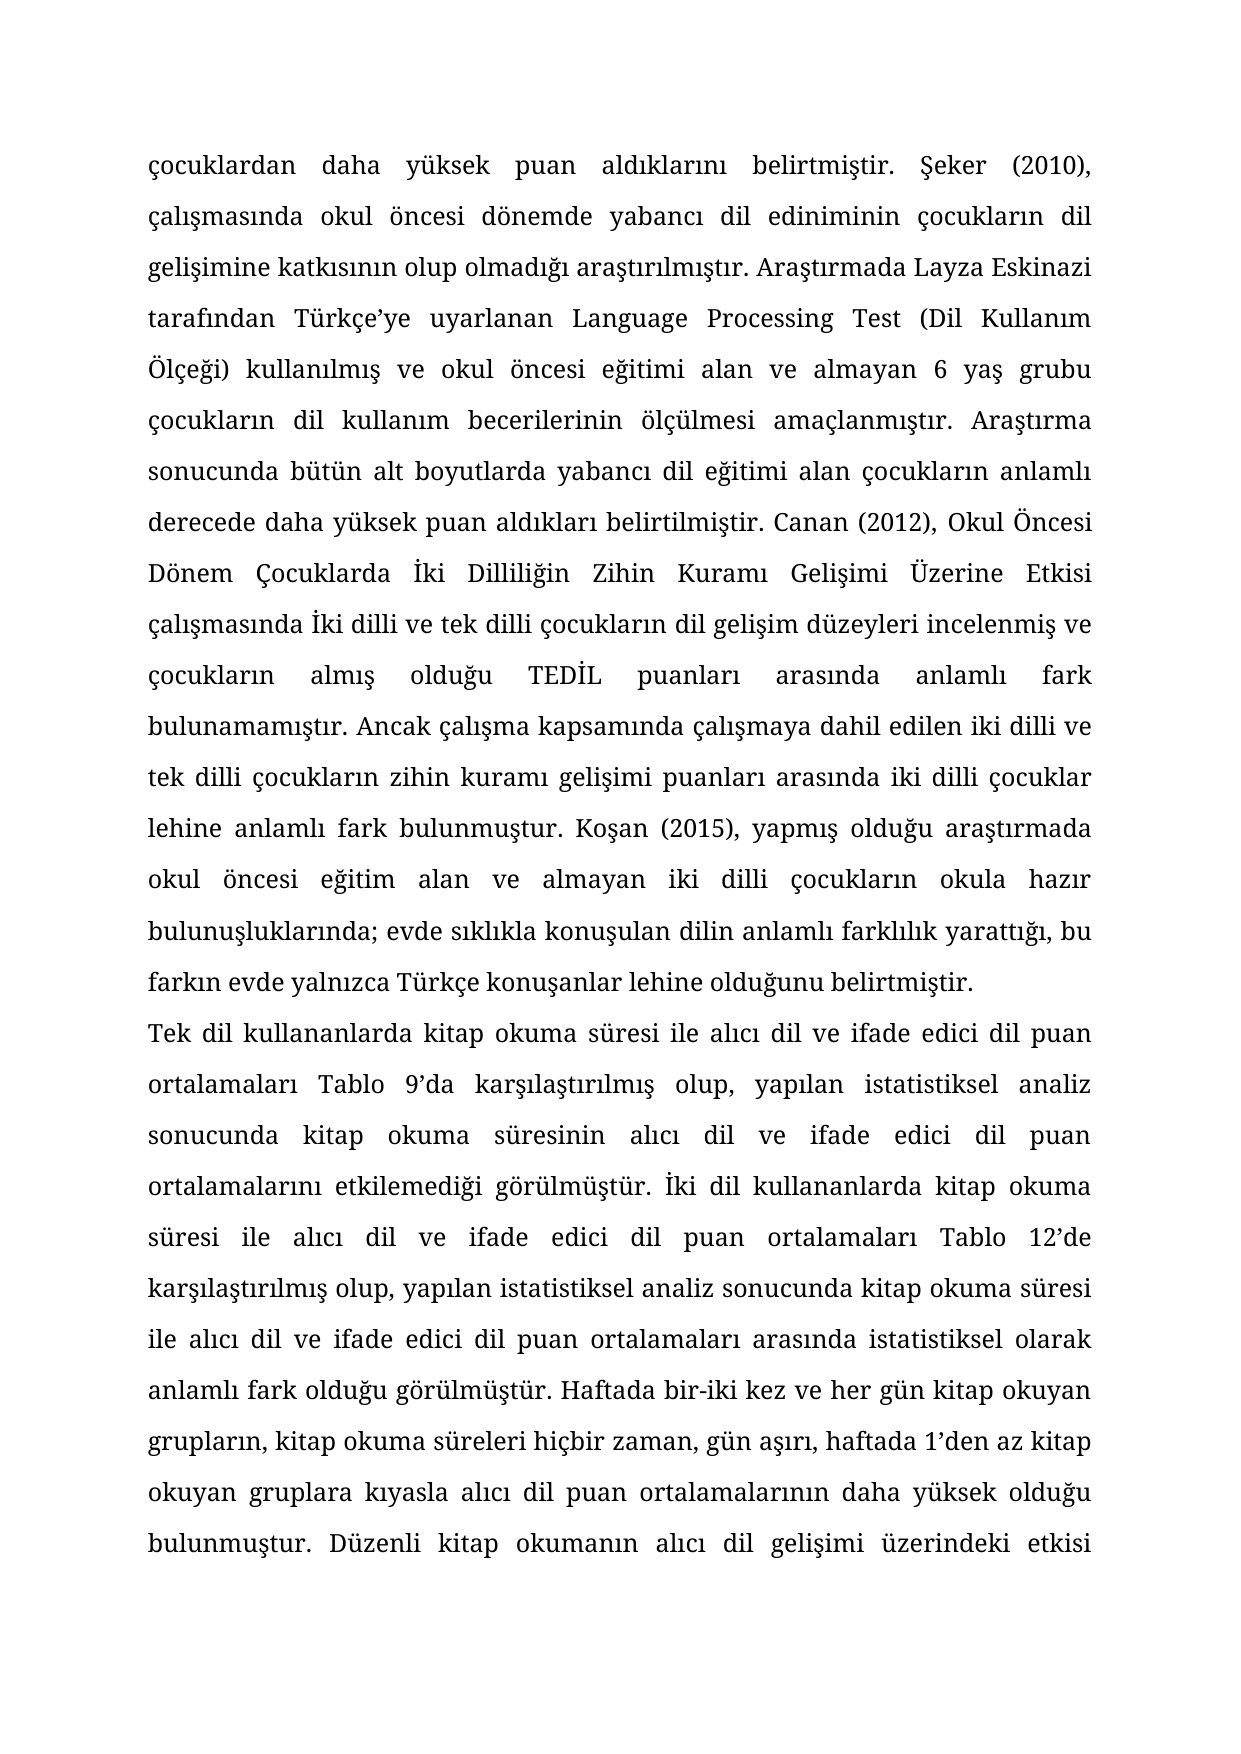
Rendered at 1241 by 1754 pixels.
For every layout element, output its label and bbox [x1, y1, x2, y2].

text [148, 148, 1093, 998]
text [148, 1015, 1093, 1560]
